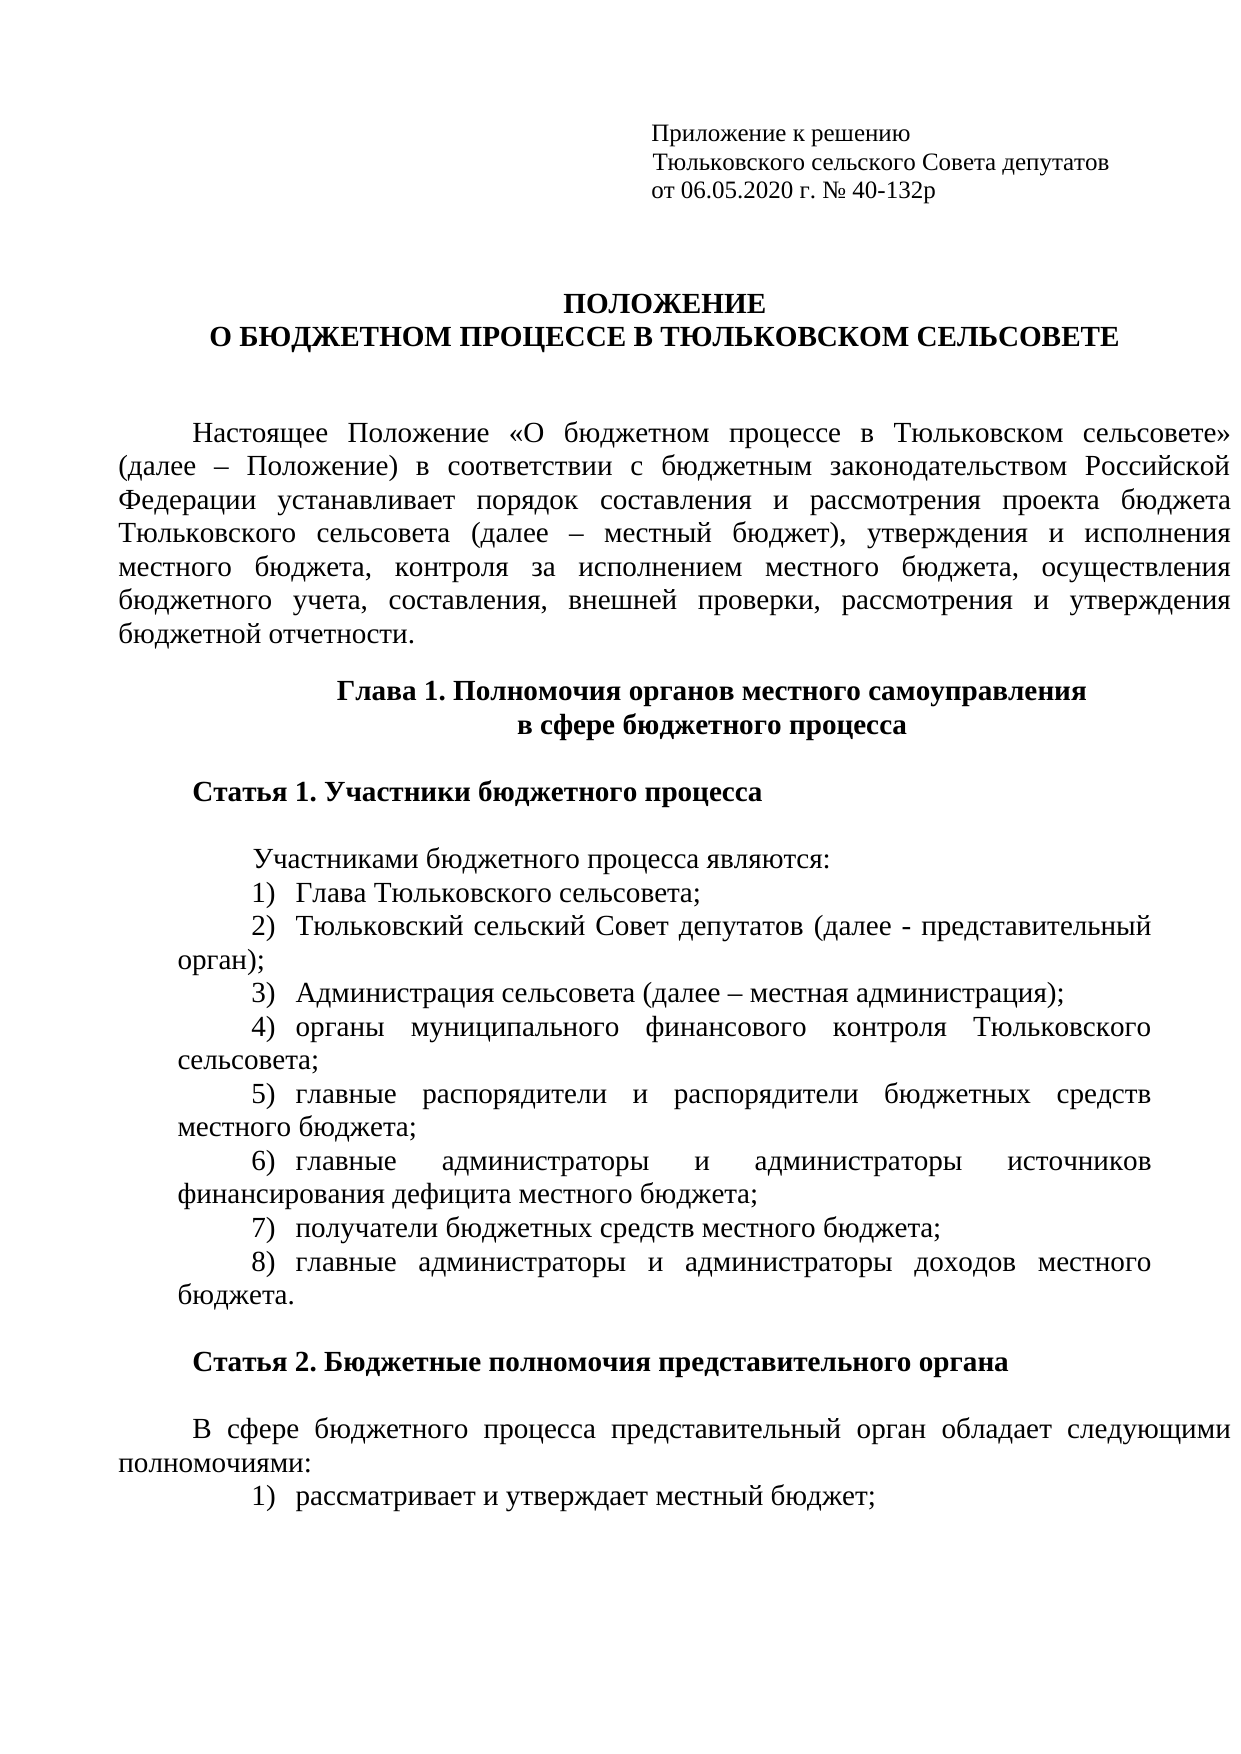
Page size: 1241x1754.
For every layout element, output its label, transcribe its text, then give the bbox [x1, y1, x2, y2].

text Статья 2. Бюджетные полномочия представительного органа [118, 1344, 1232, 1378]
text Статья 1. Участники бюджетного процесса [118, 774, 1232, 808]
text в сфере бюджетного процесса [118, 707, 1232, 741]
subtitle Приложение к решению [177, 118, 1152, 147]
subtitle Тюльковского сельского Совета депутатов [177, 147, 1152, 176]
text О БЮДЖЕТНОМ ПРОЦЕССЕ в Тюльковском сельсовете [177, 319, 1152, 353]
list главные распорядители и распорядители бюджетных средств местного бюджета; [177, 1076, 1152, 1143]
text ПОЛОЖЕНИЕ [177, 286, 1152, 319]
list главные администраторы и администраторы источников финансирования дефицита местного бюджета; [177, 1143, 1152, 1210]
text от 06.05.2020 г. № 40-132р [177, 176, 1152, 204]
list главные администраторы и администраторы доходов местного бюджета. [177, 1244, 1152, 1311]
list получатели бюджетных средств местного бюджета; [177, 1210, 1152, 1244]
list Администрация сельсовета (далее – местная администрация); [177, 975, 1152, 1009]
list Глава Тюльковского сельсовета; [177, 875, 1152, 908]
list Тюльковский сельский Совет депутатов (далее - представительный орган); [177, 908, 1152, 975]
text Настоящее Положение «О бюджетном процессе в Тюльковском сельсовете» (далее – Положение) в соответствии с бюджетным законодательством Российской Федерации устанавливает порядок составления и рассмотрения проекта бюджета Тюльковского сельсовета (далее – местный бюджет), утверждения и исполнения местного бюджета, контроля за исполнением местного бюджета, осуществления бюджетного учета, составления, внешней проверки, рассмотрения и утверждения бюджетной отчетности. [118, 415, 1232, 649]
list органы муниципального финансового контроля Тюльковского сельсовета; [177, 1009, 1152, 1076]
text Глава 1. Полномочия органов местного самоуправления [118, 673, 1232, 707]
list рассматривает и утверждает местный бюджет; [177, 1478, 1152, 1512]
text Участниками бюджетного процесса являются: [177, 841, 1152, 875]
text В сфере бюджетного процесса представительный орган обладает следующими полномочиями: [118, 1411, 1232, 1478]
